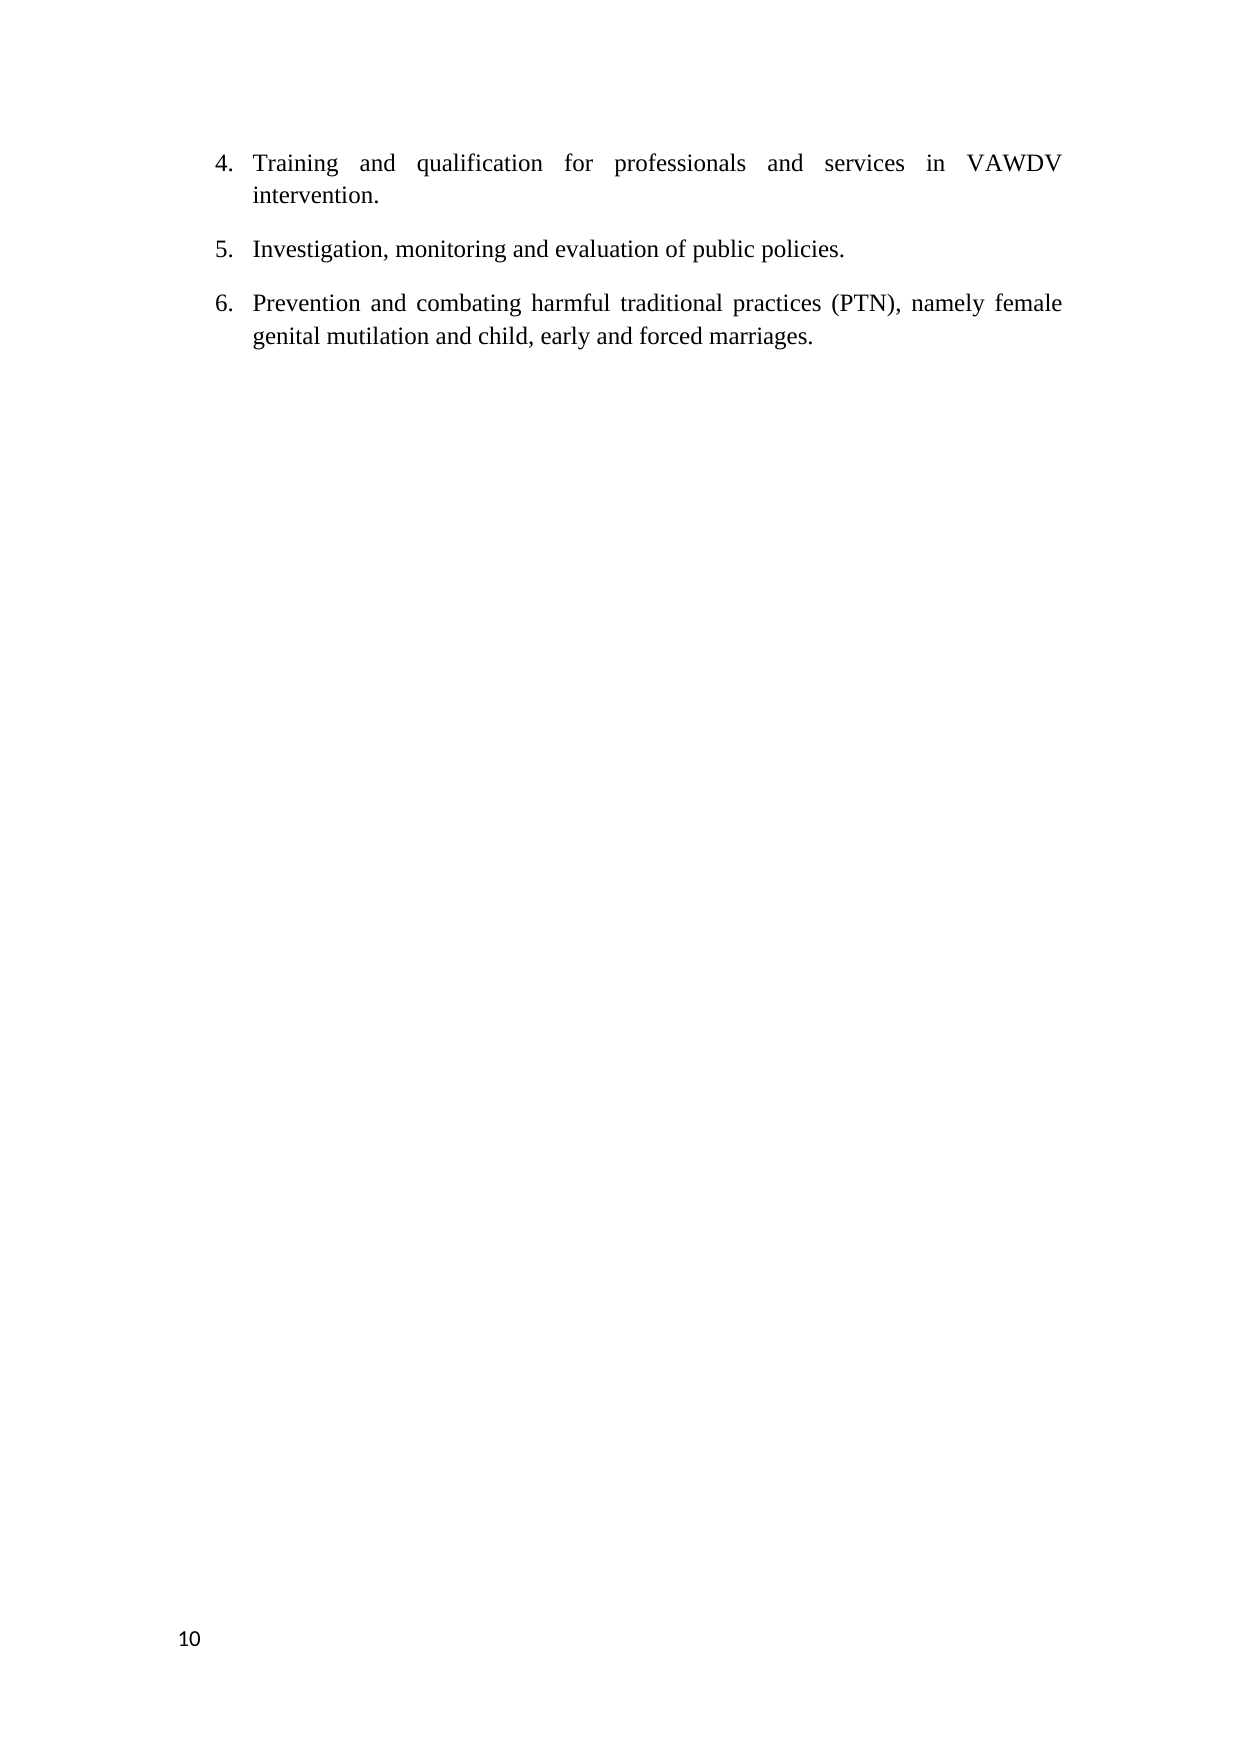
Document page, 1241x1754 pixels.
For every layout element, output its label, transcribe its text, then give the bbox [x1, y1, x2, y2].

list Investigation, monitoring and evaluation of public policies. [215, 234, 1063, 263]
list Training and qualification for professionals and services in VAWDV intervention. [215, 148, 1063, 209]
list Prevention and combating harmful traditional practices (PTN), namely female genital mutilation and child, early and forced marriages. [215, 288, 1063, 350]
